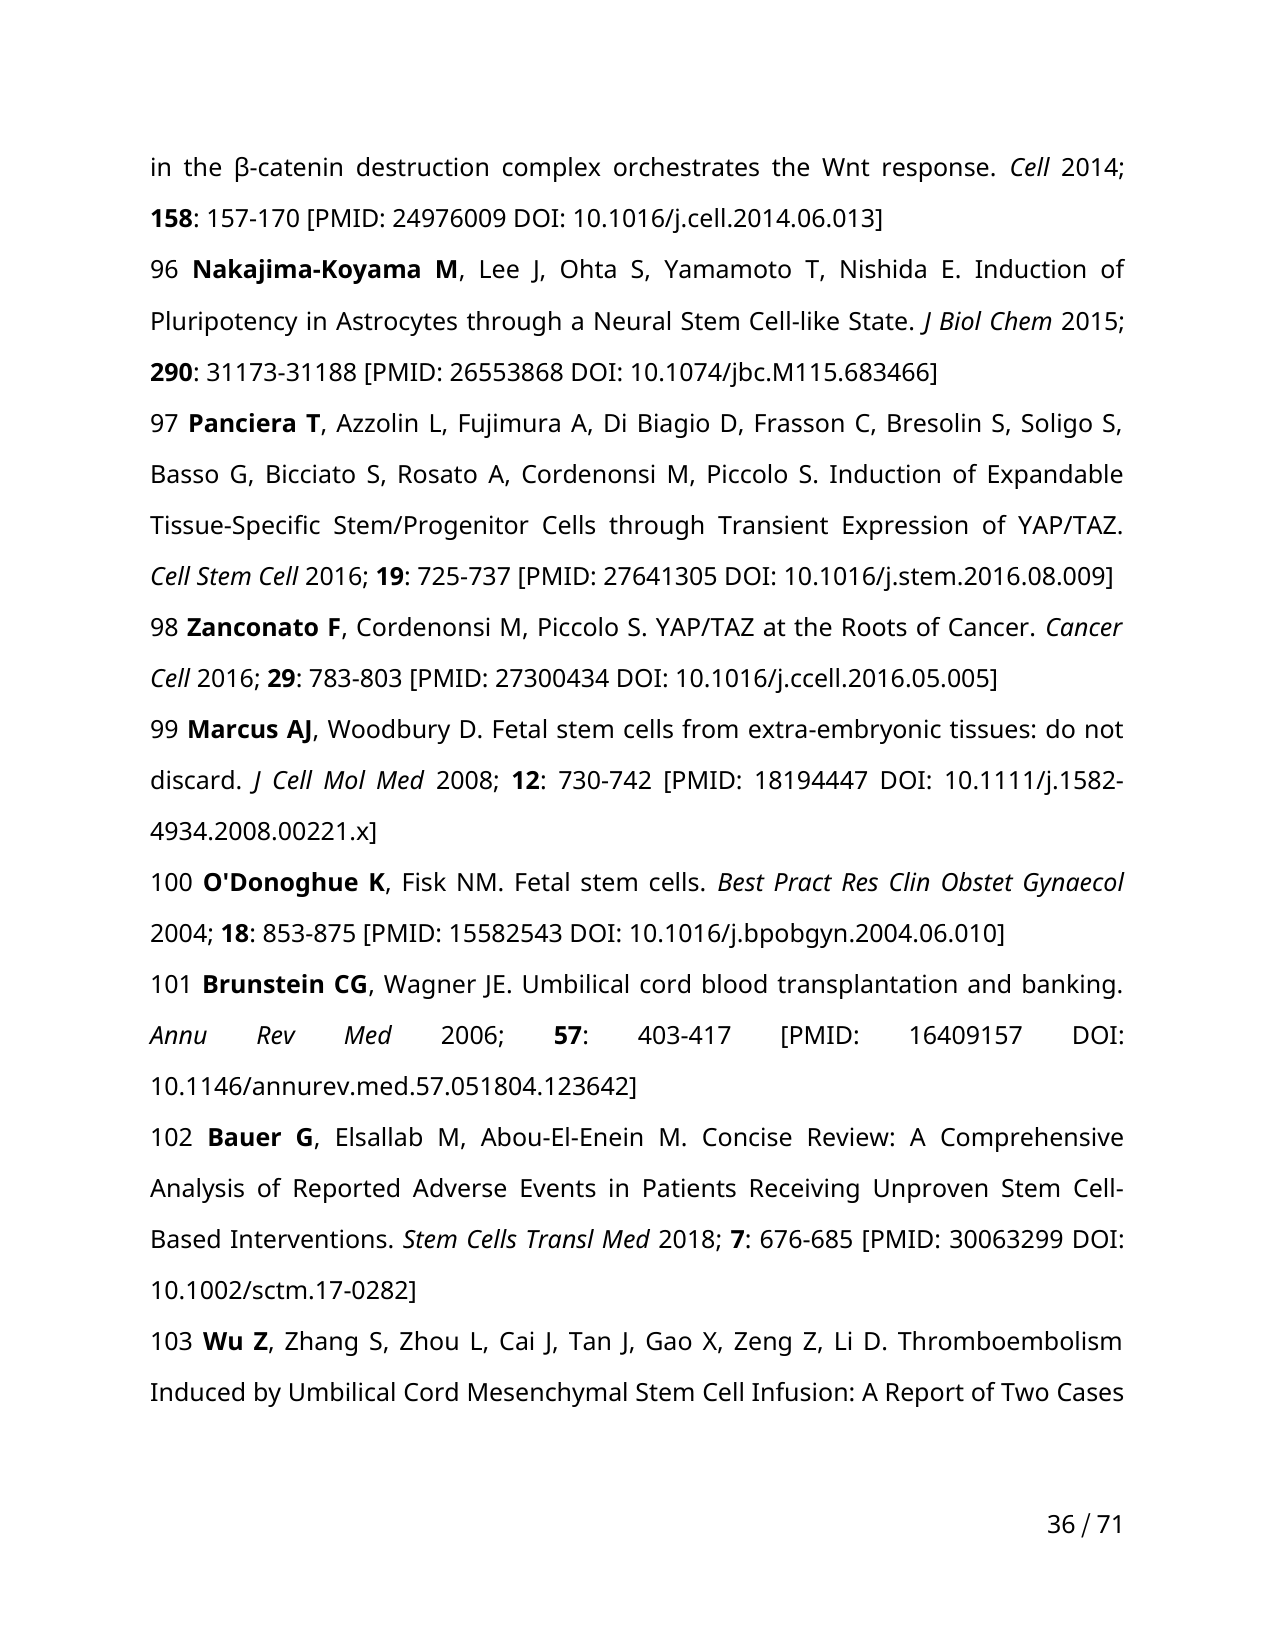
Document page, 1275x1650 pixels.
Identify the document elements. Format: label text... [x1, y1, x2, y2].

text 101 Brunstein CG, Wagner JE. Umbilical cord blood transplantation and banking. Annu Rev Med 2006; 57: 403-417 [PMID: 16409157 DOI: 10.1146/annurev.med.57.051804.123642] [150, 967, 1125, 1103]
text 97 Panciera T, Azzolin L, Fujimura A, Di Biagio D, Frasson C, Bresolin S, Soligo S, Basso G, Bicciato S, Rosato A, Cordenonsi M, Piccolo S. Induction of Expandable Tissue-Specific Stem/Progenitor Cells through Transient Expression of YAP/TAZ. Cell Stem Cell 2016; 19: 725-737 [PMID: 27641305 DOI: 10.1016/j.stem.2016.08.009] [150, 405, 1125, 592]
text 100 O'Donoghue K, Fisk NM. Fetal stem cells. Best Pract Res Clin Obstet Gynaecol 2004; 18: 853-875 [PMID: 15582543 DOI: 10.1016/j.bpobgyn.2004.06.010] [150, 864, 1125, 950]
text 99 Marcus AJ, Woodbury D. Fetal stem cells from extra-embryonic tissues: do not discard. J Cell Mol Med 2008; 12: 730-742 [PMID: 18194447 DOI: 10.1111/j.1582-4934.2008.00221.x] [150, 711, 1125, 848]
text 102 Bauer G, Elsallab M, Abou-El-Enein M. Concise Review: A Comprehensive Analysis of Reported Adverse Events in Patients Receiving Unproven Stem Cell-Based Interventions. Stem Cells Transl Med 2018; 7: 676-685 [PMID: 30063299 DOI: 10.1002/sctm.17-0282] [150, 1120, 1125, 1307]
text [150, 1324, 1125, 1409]
text 96 Nakajima-Koyama M, Lee J, Ohta S, Yamamoto T, Nishida E. Induction of Pluripotency in Astrocytes through a Neural Stem Cell-like State. J Biol Chem 2015; 290: 31173-31188 [PMID: 26553868 DOI: 10.1074/jbc.M115.683466] [150, 252, 1125, 388]
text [150, 150, 1125, 235]
text 98 Zanconato F, Cordenonsi M, Piccolo S. YAP/TAZ at the Roots of Cancer. Cancer Cell 2016; 29: 783-803 [PMID: 27300434 DOI: 10.1016/j.ccell.2016.05.005] [150, 609, 1125, 694]
